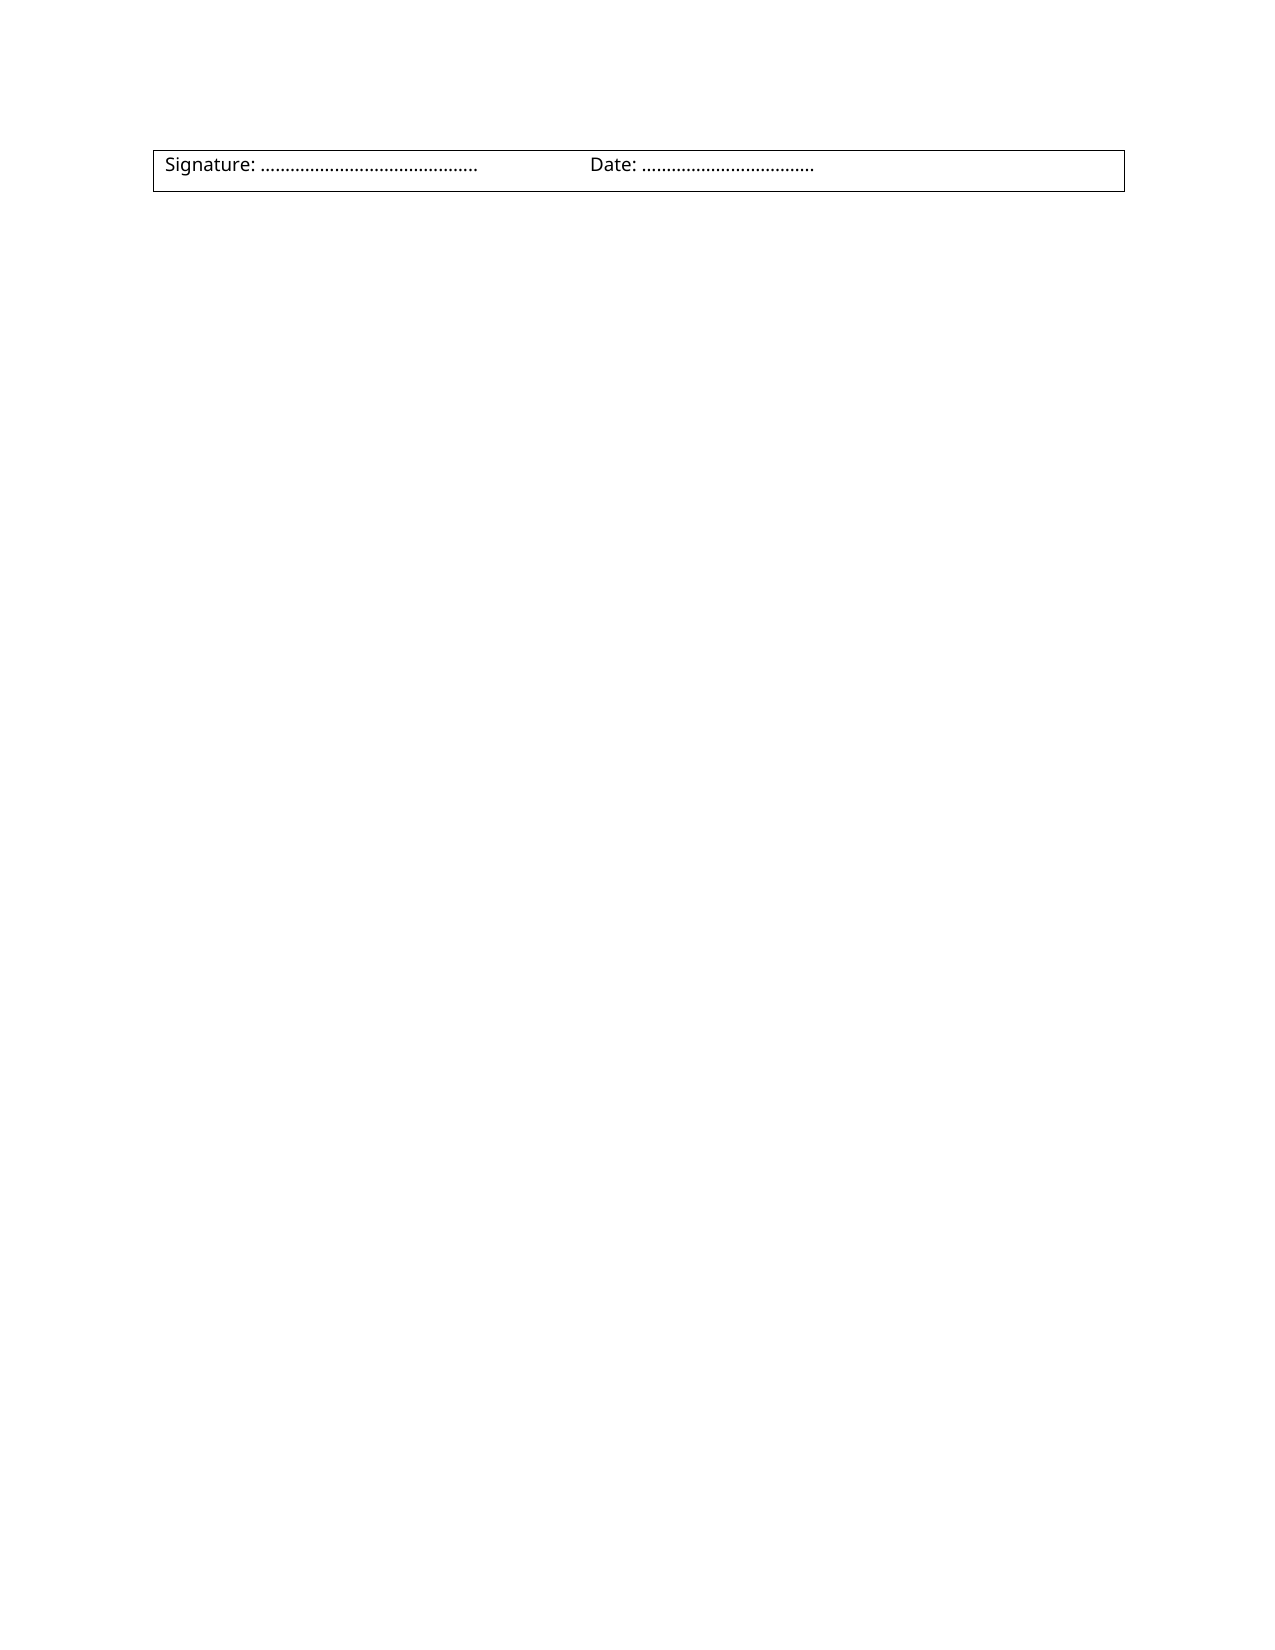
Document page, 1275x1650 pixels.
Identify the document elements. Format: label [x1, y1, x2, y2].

table_cell [154, 151, 1124, 191]
